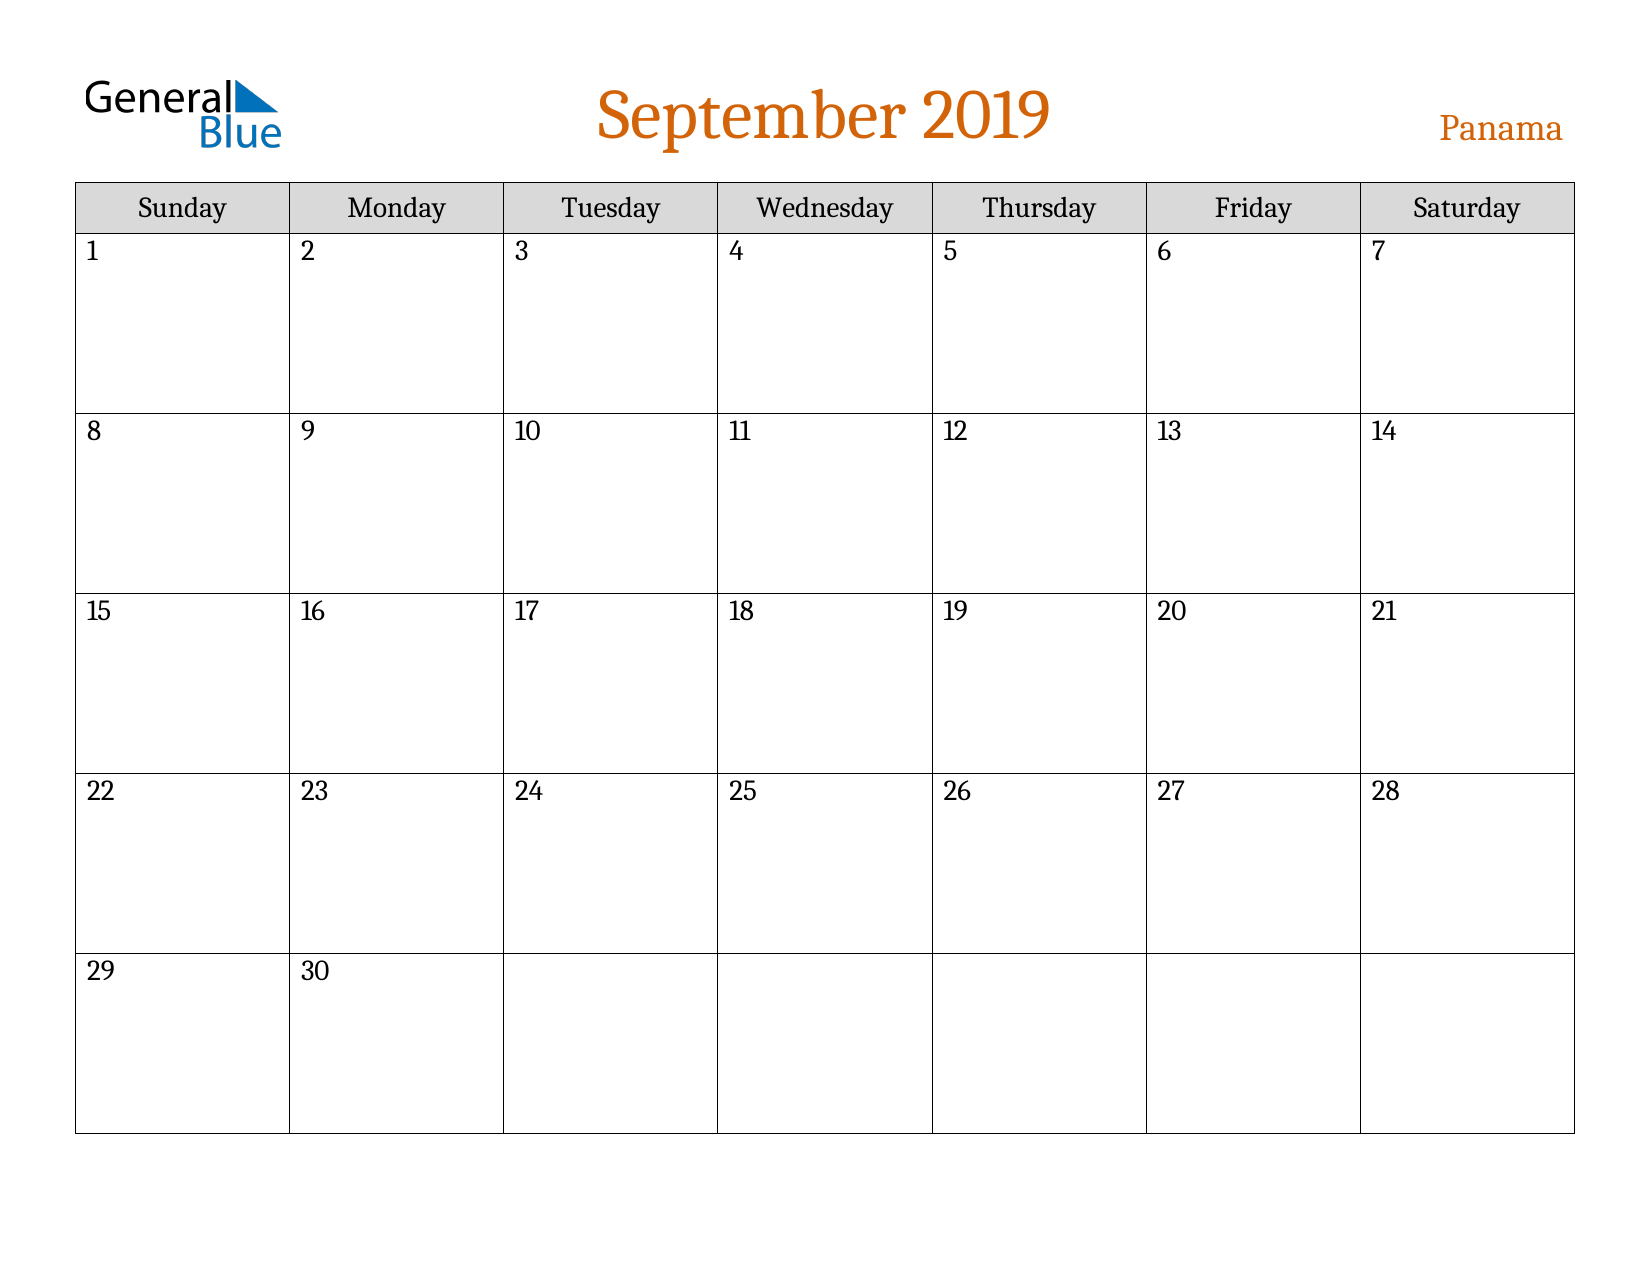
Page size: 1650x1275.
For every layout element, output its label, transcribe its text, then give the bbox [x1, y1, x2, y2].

table_cell [1147, 270, 1360, 413]
table_cell Wednesday [718, 183, 932, 233]
table_cell [504, 990, 717, 1133]
table_cell 4 [718, 234, 932, 270]
table_cell 30 [290, 954, 503, 990]
table_cell [933, 630, 1146, 773]
table_cell [76, 990, 289, 1133]
table_cell [718, 450, 932, 593]
table_cell [718, 954, 932, 990]
table_cell [718, 810, 932, 953]
table_cell [504, 954, 717, 990]
table_cell [504, 810, 717, 953]
table_cell 18 [718, 594, 932, 630]
table_cell [1147, 630, 1360, 773]
table_cell [718, 270, 932, 413]
table_cell 29 [76, 954, 289, 990]
table_cell 19 [933, 594, 1146, 630]
table_cell 6 [1147, 234, 1360, 270]
table_cell 27 [1147, 774, 1360, 810]
table_cell [1361, 810, 1574, 953]
table_cell [1361, 630, 1574, 773]
table_cell 15 [76, 594, 289, 630]
table_cell [290, 990, 503, 1133]
table_cell 28 [1361, 774, 1574, 810]
table_cell 21 [1361, 594, 1574, 630]
table_cell [504, 270, 717, 413]
table_header [76, 75, 503, 182]
table_cell [933, 810, 1146, 953]
table_cell [76, 630, 289, 773]
table_cell [1361, 270, 1574, 413]
table_cell 7 [1361, 234, 1574, 270]
table_cell [933, 990, 1146, 1133]
table_cell 9 [290, 414, 503, 450]
table_cell 22 [76, 774, 289, 810]
table_cell [290, 810, 503, 953]
table_cell 1 [76, 234, 289, 270]
table_cell [76, 810, 289, 953]
table_cell [718, 630, 932, 773]
table_cell [76, 450, 289, 593]
table_cell 20 [1147, 594, 1360, 630]
table_cell 17 [504, 594, 717, 630]
table_cell [290, 270, 503, 413]
table_cell Tuesday [504, 183, 717, 233]
table_cell [504, 450, 717, 593]
table_cell [290, 450, 503, 593]
table_header September 2019 [504, 75, 1146, 182]
table_cell [1147, 810, 1360, 953]
table_cell Thursday [933, 183, 1146, 233]
table_cell 14 [1361, 414, 1574, 450]
table_cell 26 [933, 774, 1146, 810]
table_cell Saturday [1361, 183, 1574, 233]
table_cell 25 [718, 774, 932, 810]
table_cell 24 [504, 774, 717, 810]
table_cell 12 [933, 414, 1146, 450]
table_cell [1361, 990, 1574, 1133]
table_cell [1361, 450, 1574, 593]
table_cell [1147, 990, 1360, 1133]
table_cell [933, 954, 1146, 990]
table_cell [1147, 954, 1360, 990]
table_cell 16 [290, 594, 503, 630]
table_cell 10 [504, 414, 717, 450]
table_cell [933, 270, 1146, 413]
table_cell [504, 630, 717, 773]
table_cell Sunday [76, 183, 289, 233]
table_cell 8 [76, 414, 289, 450]
table_cell 23 [290, 774, 503, 810]
table_cell 3 [504, 234, 717, 270]
table_cell Friday [1147, 183, 1360, 233]
table_header Panama [1146, 75, 1574, 182]
table_cell [933, 450, 1146, 593]
table_cell 2 [290, 234, 503, 270]
table_cell [76, 270, 289, 413]
table_cell 5 [933, 234, 1146, 270]
table_cell 11 [718, 414, 932, 450]
picture [86, 80, 281, 148]
table_cell Monday [290, 183, 503, 233]
table_cell [1147, 450, 1360, 593]
table_cell [290, 630, 503, 773]
table_cell [718, 990, 932, 1133]
table_cell [1361, 954, 1574, 990]
table_cell 13 [1147, 414, 1360, 450]
